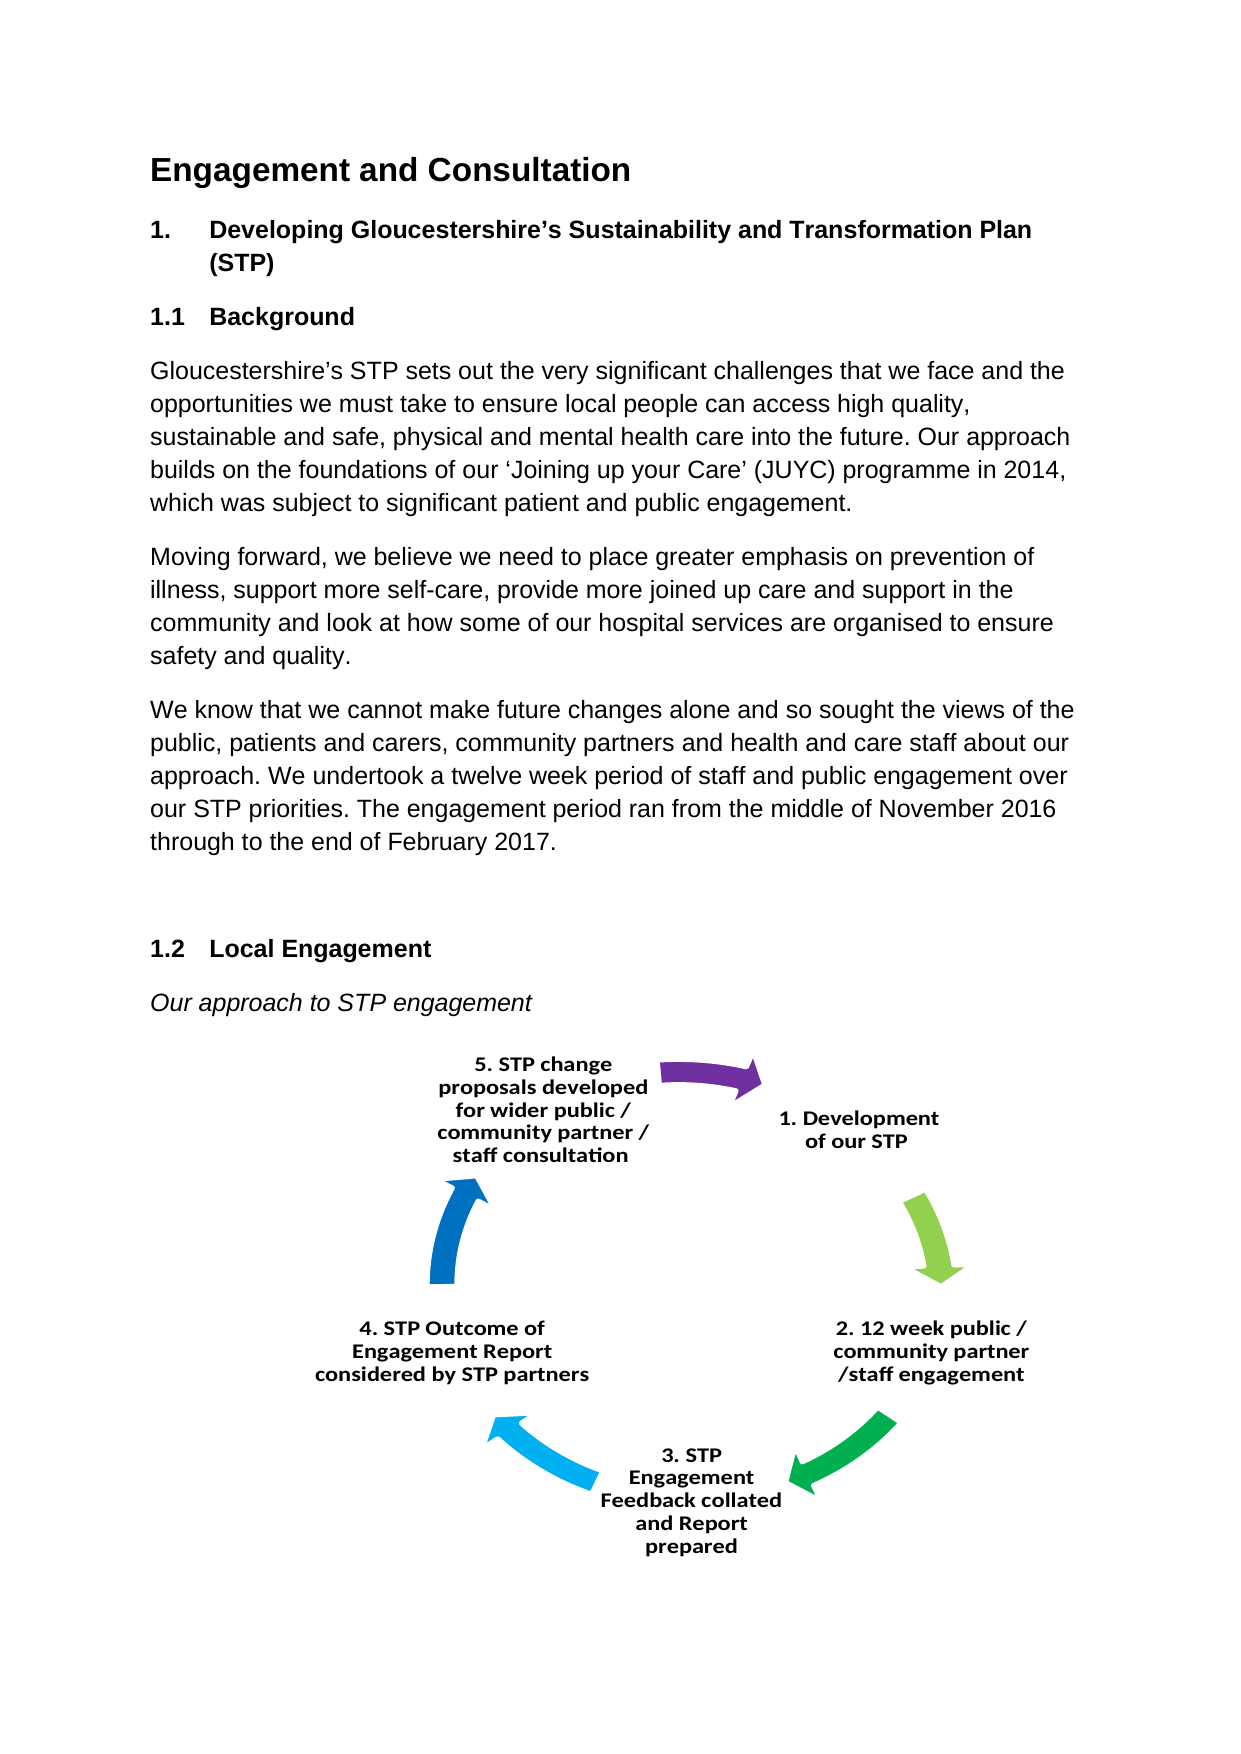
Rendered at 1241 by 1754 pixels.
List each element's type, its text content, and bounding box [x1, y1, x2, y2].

text 1.1 Background [150, 302, 1090, 331]
text 1.2 Local Engagement [150, 934, 1090, 963]
text Gloucestershire’s STP sets out the very significant challenges that we face and the opportunities we must take to ensure local people can access high quality, sustainable and safe, physical and mental health care into the future. Our approach builds on the foundations of our ‘Joining up your Care’ (JUYC) programme in 2014, which was subject to significant patient and public engagement. [150, 356, 1090, 517]
text Engagement and Consultation [150, 150, 1090, 188]
list Developing Gloucestershire’s Sustainability and Transformation Plan (STP) [150, 215, 1090, 277]
text We know that we cannot make future changes alone and so sought the views of the public, patients and carers, community partners and health and care staff about our approach. We undertook a twelve week period of staff and public engagement over our STP priorities. The engagement period ran from the middle of November 2016 through to the end of February 2017. [150, 694, 1090, 855]
text Moving forward, we believe we need to place greater emphasis on prevention of illness, support more self-care, provide more joined up care and support in the community and look at how some of our hospital services are organised to ensure safety and quality. [150, 542, 1090, 669]
text Our approach to STP engagement [150, 988, 1090, 1017]
